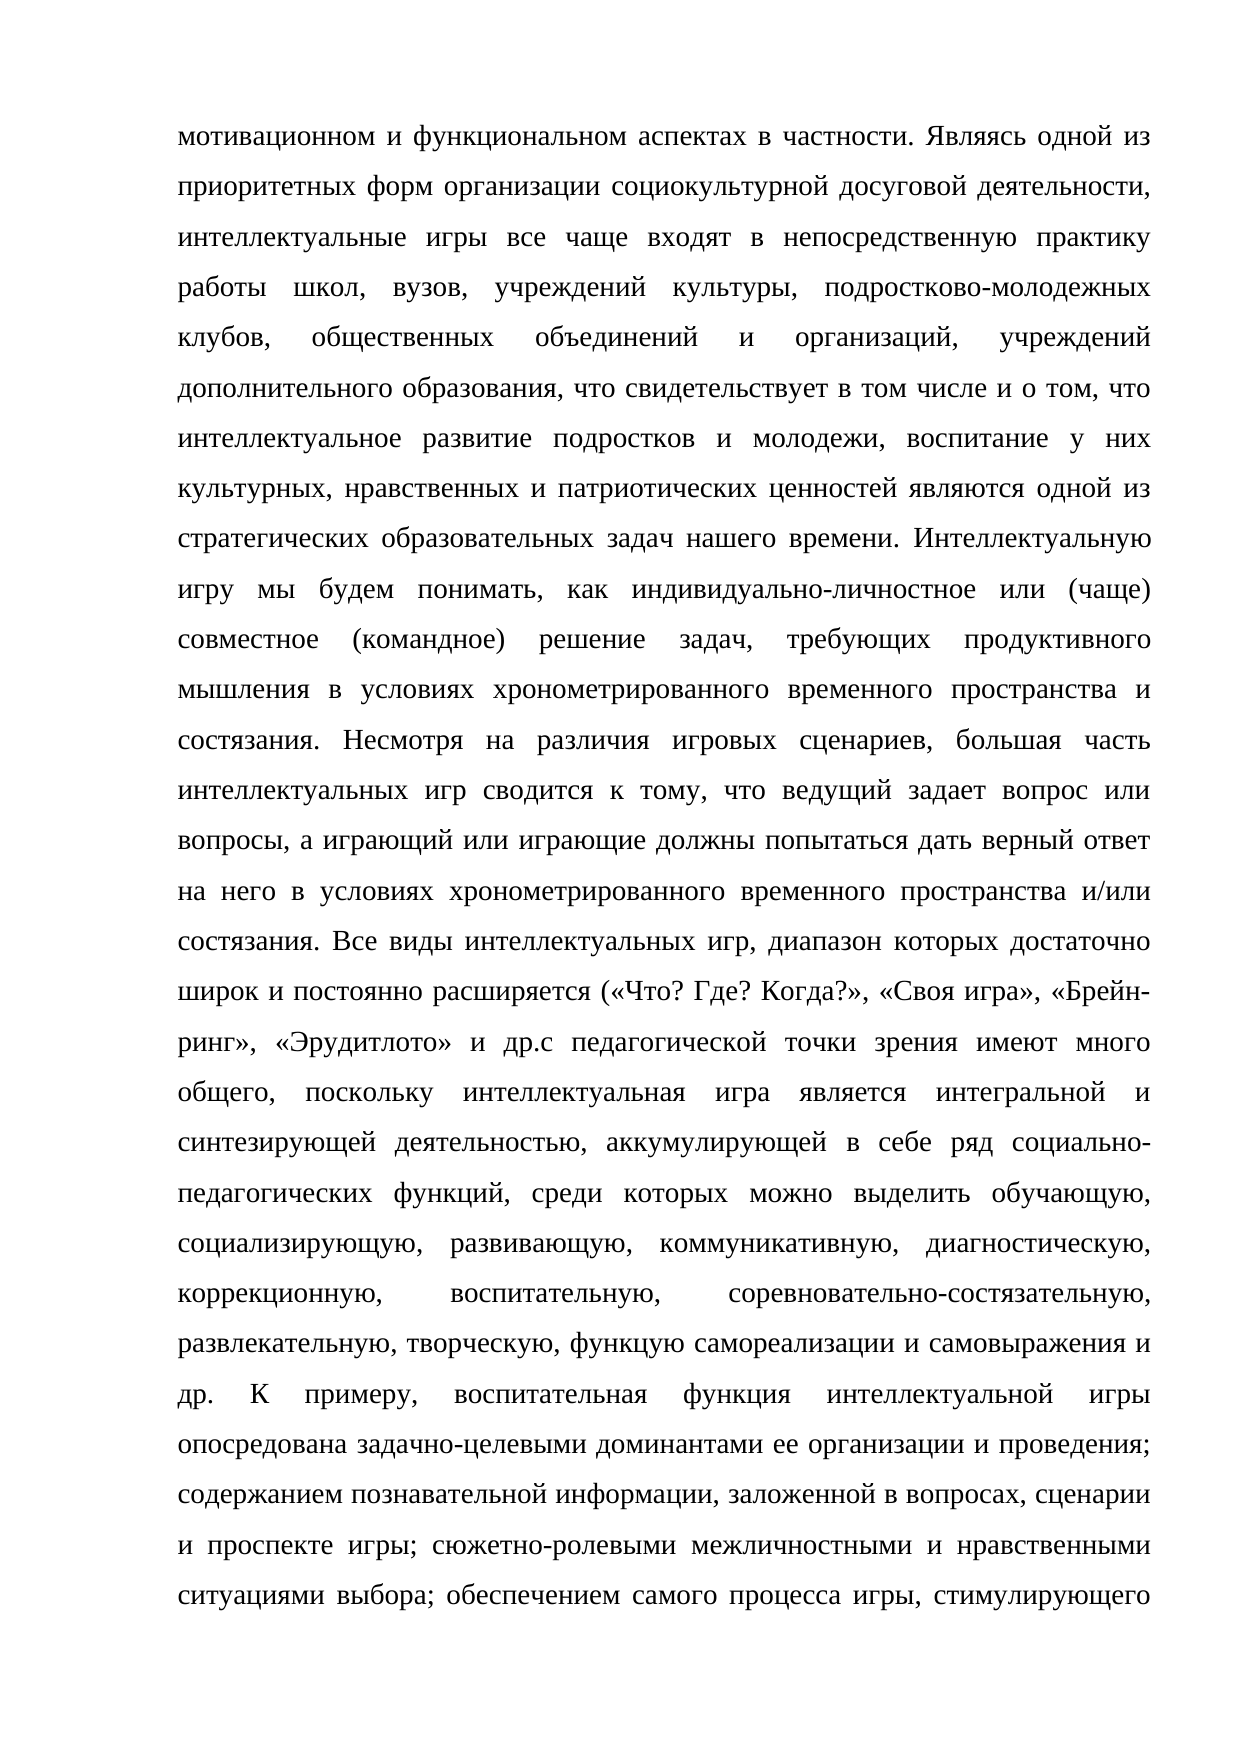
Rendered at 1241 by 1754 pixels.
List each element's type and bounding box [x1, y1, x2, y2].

text [177, 118, 1152, 1611]
